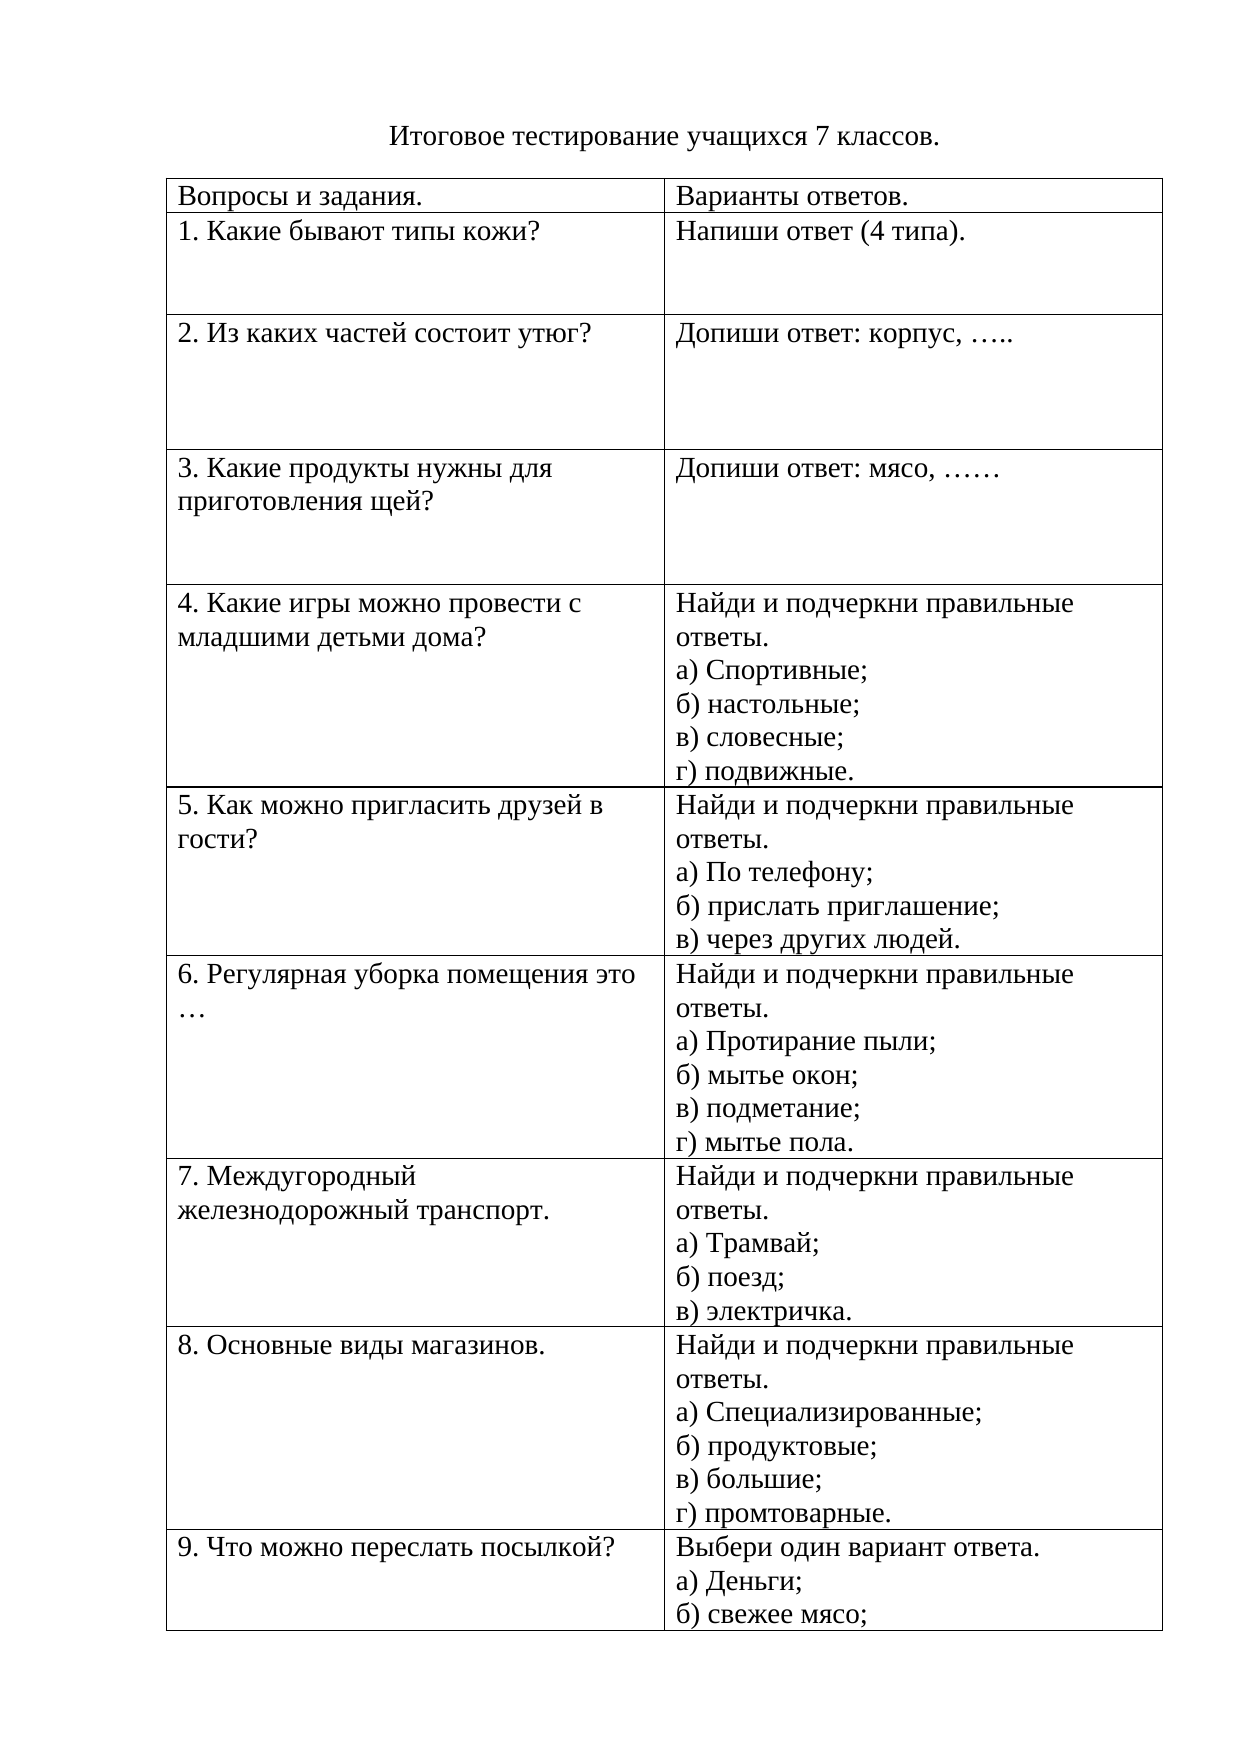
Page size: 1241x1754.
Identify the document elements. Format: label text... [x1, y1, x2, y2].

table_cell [167, 1530, 664, 1630]
table_cell 6. Регулярная уборка помещения это … [167, 956, 664, 1157]
table_cell Допиши ответ: мясо, …… [665, 450, 1162, 584]
table_cell 8. Основные виды магазинов. [167, 1327, 664, 1528]
table_cell 3. Какие продукты нужны для приготовления щей? [167, 450, 664, 584]
table_cell Найди и подчеркни правильные ответы. а) Спортивные; б) настольные; в) словесные; г) подвижные. [665, 585, 1162, 786]
table_header Варианты ответов. [665, 179, 1162, 212]
table_cell Допиши ответ: корпус, ….. [665, 315, 1162, 449]
table_cell Найди и подчеркни правильные ответы. а) Протирание пыли; б) мытье окон; в) подметание; г) мытье пола. [665, 956, 1162, 1157]
table_header Вопросы и задания. [167, 179, 664, 212]
table_cell 4. Какие игры можно провести с младшими детьми дома? [167, 585, 664, 786]
table_cell Найди и подчеркни правильные ответы. а) По телефону; б) прислать приглашение; в) через других людей. [665, 788, 1162, 955]
table_cell 2. Из каких частей состоит утюг? [167, 315, 664, 449]
table_cell Найди и подчеркни правильные ответы. а) Специализированные; б) продуктовые; в) большие; г) промтоварные. [665, 1327, 1162, 1528]
text Итоговое тестирование учащихся 7 классов. [177, 118, 1152, 152]
table_cell 5. Как можно пригласить друзей в гости? [167, 788, 664, 955]
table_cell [665, 1530, 1162, 1630]
table_cell Найди и подчеркни правильные ответы. а) Трамвай; б) поезд; в) электричка. [665, 1159, 1162, 1326]
table_cell Напиши ответ (4 типа). [665, 213, 1162, 314]
table_cell 7. Междугородный железнодорожный транспорт. [167, 1159, 664, 1326]
table_cell 1. Какие бывают типы кожи? [167, 213, 664, 314]
